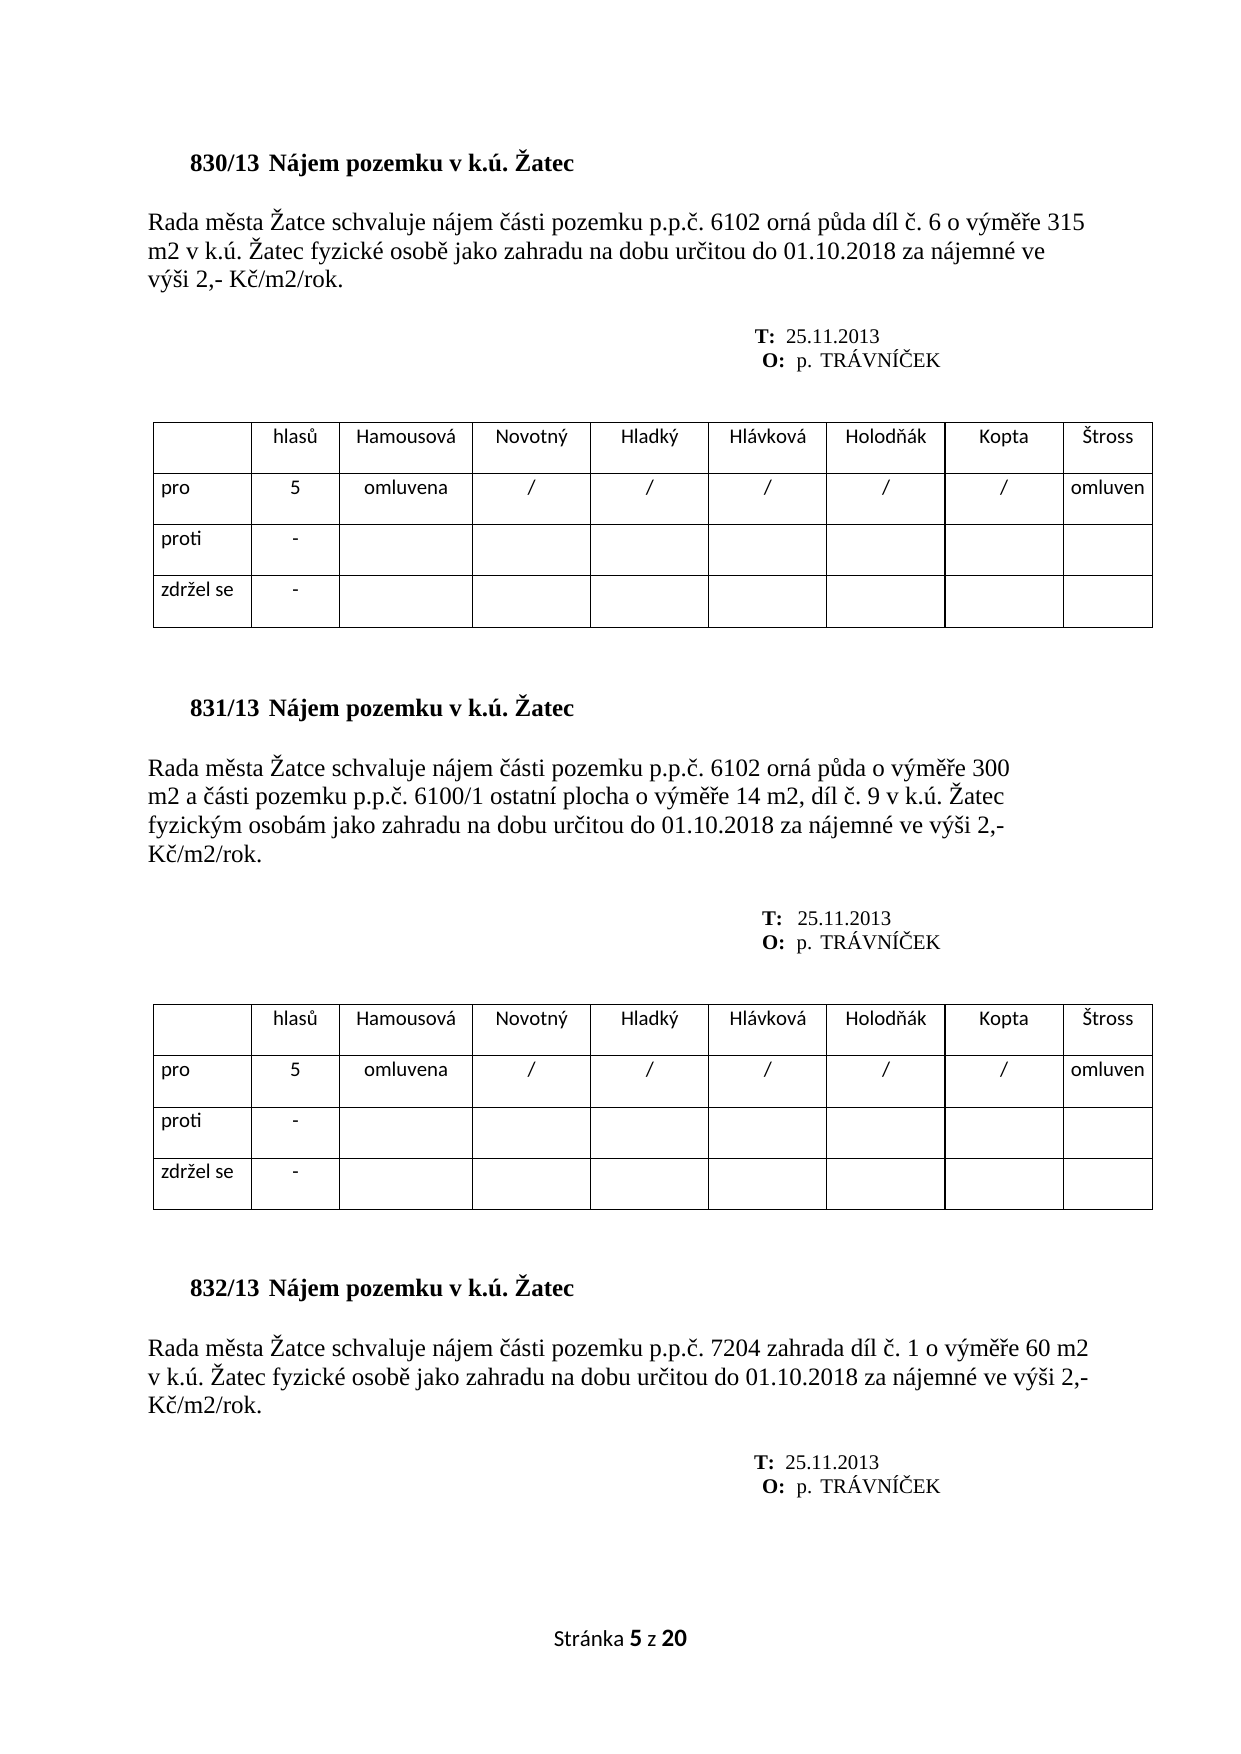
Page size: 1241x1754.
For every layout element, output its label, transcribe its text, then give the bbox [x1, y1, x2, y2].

table_header Hlávková [709, 1005, 826, 1055]
table_header [154, 423, 251, 473]
table_cell proti [154, 525, 251, 575]
table_cell [591, 1108, 708, 1158]
table_header Novotný [473, 1005, 590, 1055]
table_header [154, 1005, 251, 1055]
text fyzickým osobám jako zahradu na dobu určitou do 01.10.2018 za nájemné ve výši 2,- Kč/m2/rok. [148, 810, 1093, 868]
table_cell omluvena [340, 474, 472, 524]
text Rada města Žatce schvaluje nájem části pozemku p.p.č. 6102 orná půda díl č. 6 o výměře 315 m2 v k.ú. Žatec fyzické osobě jako zahradu na dobu určitou do 01.10.2018 za nájemné ve výši 2,- Kč/m2/rok. [148, 207, 1093, 293]
table_cell [827, 1159, 944, 1209]
table_header Kopta [946, 423, 1063, 473]
table_cell [591, 576, 708, 627]
text O: p. TRÁVNÍČEK [148, 930, 1093, 954]
table_cell / [827, 1056, 944, 1107]
table_header Hlávková [709, 423, 826, 473]
table_cell [709, 525, 826, 575]
text m2 a části pozemku p.p.č. 6100/1 ostatní plocha o výměře 14 m2, díl č. 9 v k.ú. Žatec [148, 781, 1093, 810]
text T: 25.11.2013 [148, 324, 1093, 348]
table_cell - [252, 525, 339, 575]
table_cell [1064, 576, 1152, 627]
table_cell [340, 1108, 472, 1158]
table_cell proti [154, 1108, 251, 1158]
table_cell pro [154, 474, 251, 524]
table_cell / [827, 474, 944, 524]
table_cell [827, 525, 944, 575]
table_cell [1064, 1159, 1152, 1209]
table_cell / [709, 474, 826, 524]
table_header Holodňák [827, 1005, 944, 1055]
table_cell [473, 1108, 590, 1158]
table_cell / [709, 1056, 826, 1107]
table_cell [946, 1108, 1063, 1158]
table_cell [827, 1108, 944, 1158]
table_header Štross [1064, 423, 1152, 473]
table_header Štross [1064, 1005, 1152, 1055]
table_header Hladký [591, 1005, 708, 1055]
table_cell [946, 1159, 1063, 1209]
table_cell [709, 1159, 826, 1209]
table_cell omluven [1064, 1056, 1152, 1107]
table_cell [591, 525, 708, 575]
table_cell omluven [1064, 474, 1152, 524]
table_header Kopta [946, 1005, 1063, 1055]
table_cell [340, 576, 472, 627]
table_cell [709, 1108, 826, 1158]
text T: 25.11.2013 [148, 906, 1093, 930]
table_cell / [473, 474, 590, 524]
text O: p. TRÁVNÍČEK [148, 1474, 1093, 1498]
table_cell / [591, 474, 708, 524]
table_cell [1064, 525, 1152, 575]
table_header Hamousová [340, 423, 472, 473]
text Rada města Žatce schvaluje nájem části pozemku p.p.č. 7204 zahrada díl č. 1 o výměře 60 m2 v k.ú. Žatec fyzické osobě jako zahradu na dobu určitou do 01.10.2018 za nájemné ve výši 2,- Kč/m2/rok. [148, 1333, 1093, 1419]
table_header Novotný [473, 423, 590, 473]
table_header Holodňák [827, 423, 944, 473]
table_cell zdržel se [154, 576, 251, 627]
table_cell [340, 525, 472, 575]
table_cell [1064, 1108, 1152, 1158]
table_cell [946, 576, 1063, 627]
text Rada města Žatce schvaluje nájem části pozemku p.p.č. 6102 orná půda o výměře 300 [148, 753, 1093, 781]
table_cell [827, 576, 944, 627]
text O: p. TRÁVNÍČEK [148, 348, 1093, 372]
text 831/13 Nájem pozemku v k.ú. Žatec [148, 693, 1093, 722]
table_cell - [252, 1159, 339, 1209]
text 830/13 Nájem pozemku v k.ú. Žatec [148, 148, 1093, 176]
table_cell / [591, 1056, 708, 1107]
text 832/13 Nájem pozemku v k.ú. Žatec [148, 1273, 1093, 1302]
table_cell omluvena [340, 1056, 472, 1107]
table_header hlasů [252, 1005, 339, 1055]
table_header Hamousová [340, 1005, 472, 1055]
table_cell - [252, 576, 339, 627]
table_cell [591, 1159, 708, 1209]
table_cell / [473, 1056, 590, 1107]
table_cell [473, 576, 590, 627]
table_header Hladký [591, 423, 708, 473]
table_cell [473, 1159, 590, 1209]
table_cell zdržel se [154, 1159, 251, 1209]
table_header hlasů [252, 423, 339, 473]
table_cell [946, 525, 1063, 575]
table_cell 5 [252, 474, 339, 524]
table_cell / [946, 1056, 1063, 1107]
table_cell [473, 525, 590, 575]
table_cell [340, 1159, 472, 1209]
table_cell 5 [252, 1056, 339, 1107]
table_cell / [946, 474, 1063, 524]
table_cell [709, 576, 826, 627]
text T: 25.11.2013 [148, 1450, 1093, 1474]
table_cell pro [154, 1056, 251, 1107]
table_cell - [252, 1108, 339, 1158]
